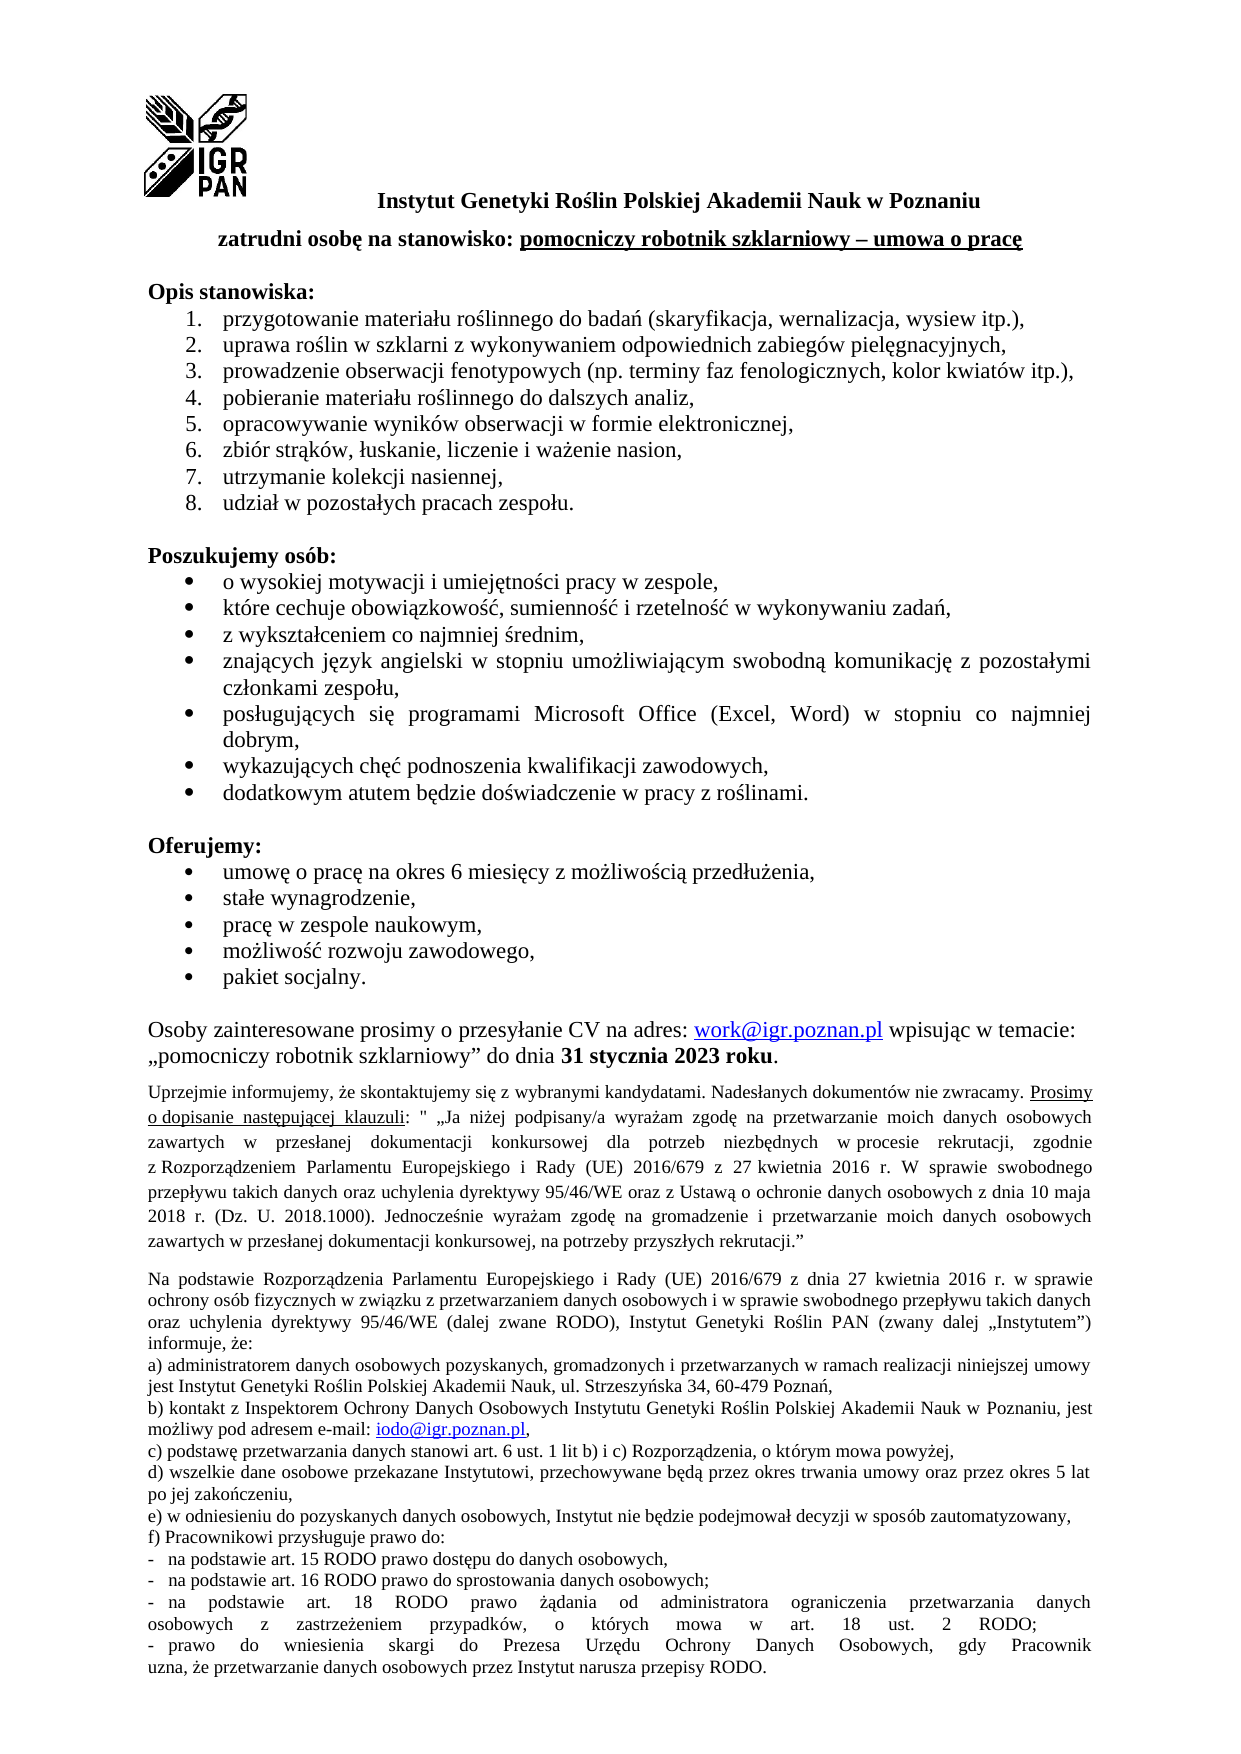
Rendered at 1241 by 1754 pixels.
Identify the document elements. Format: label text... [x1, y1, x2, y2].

list przygotowanie materiału roślinnego do badań (skaryfikacja, wernalizacja, wysiew itp.), [185, 304, 1092, 331]
text Osoby zainteresowane prosimy o przesyłanie CV na adres: work@igr.poznan.pl wpisując w temacie: „pomocniczy robotnik szklarniowy” do dnia 31 stycznia 2023 roku. [148, 1016, 1092, 1069]
text a) administratorem danych osobowych pozyskanych, gromadzonych i przetwarzanych w ramach realizacji niniejszej umowy jest Instytut Genetyki Roślin Polskiej Akademii Nauk, ul. Strzeszyńska 34, 60-479 Poznań, [148, 1354, 1092, 1397]
list opracowywanie wyników obserwacji w formie elektronicznej, [185, 410, 1092, 436]
text zatrudni osobę na stanowisko: pomocniczy robotnik szklarniowy – umowa o pracę [148, 226, 1092, 252]
text e) w odniesieniu do pozyskanych danych osobowych, Instytut nie będzie podejmował decyzji w sposób zautomatyzowany, [148, 1504, 1092, 1526]
text Na podstawie Rozporządzenia Parlamentu Europejskiego i Rady (UE) 2016/679 z dnia 27 kwietnia 2016 r. w sprawie ochrony osób fizycznych w związku z przetwarzaniem danych osobowych i w sprawie swobodnego przepływu takich danych oraz uchylenia dyrektywy 95/46/WE (dalej zwane RODO), Instytut Genetyki Roślin PAN (zwany dalej „Instytutem”) informuje, że: [148, 1267, 1092, 1354]
list o wysokiej motywacji i umiejętności pracy w zespole, [185, 568, 1092, 594]
picture [143, 94, 247, 197]
text Oferujemy: [148, 832, 1092, 858]
text Instytut Genetyki Roślin Polskiej Akademii Nauk w Poznaniu [148, 187, 1092, 213]
list pakiet socjalny. [185, 963, 1092, 990]
text d) wszelkie dane osobowe przekazane Instytutowi, przechowywane będą przez okres trwania umowy oraz przez okres 5 lat po jej zakończeniu, [148, 1461, 1092, 1504]
list prowadzenie obserwacji fenotypowych (np. terminy faz fenologicznych, kolor kwiatów itp.), [185, 357, 1092, 384]
list z wykształceniem co najmniej średnim, [185, 621, 1092, 647]
text f) Pracownikowi przysługuje prawo do: [148, 1526, 1092, 1548]
text - na podstawie art. 16 RODO prawo do sprostowania danych osobowych; [148, 1569, 1092, 1591]
text Opis stanowiska: [148, 278, 1092, 304]
list pracę w zespole naukowym, [185, 911, 1092, 937]
text - na podstawie art. 18 RODO prawo żądania od administratora ograniczenia przetwarzania danych osobowych z zastrzeżeniem przypadków, o których mowa w art. 18 ust. 2 RODO; - prawo do wniesienia skargi do Prezesa Urzędu Ochrony Danych Osobowych, gdy Pracownik uzna, że przetwarzanie danych osobowych przez Instytut narusza przepisy RODO. [148, 1591, 1092, 1677]
list wykazujących chęć podnoszenia kwalifikacji zawodowych, [185, 753, 1092, 779]
list posługujących się programami Microsoft Office (Excel, Word) w stopniu co najmniej dobrym, [185, 700, 1092, 753]
list dodatkowym atutem będzie doświadczenie w pracy z roślinami. [185, 779, 1092, 805]
list stałe wynagrodzenie, [185, 884, 1092, 911]
list uprawa roślin w szklarni z wykonywaniem odpowiednich zabiegów pielęgnacyjnych, [185, 331, 1092, 357]
list udział w pozostałych pracach zespołu. [185, 489, 1092, 515]
list zbiór strąków, łuskanie, liczenie i ważenie nasion, [185, 436, 1092, 463]
text - na podstawie art. 15 RODO prawo dostępu do danych osobowych, [148, 1548, 1092, 1569]
list które cechuje obowiązkowość, sumienność i rzetelność w wykonywaniu zadań, [185, 594, 1092, 621]
list umowę o pracę na okres 6 miesięcy z możliwością przedłużenia, [185, 858, 1092, 884]
text Uprzejmie informujemy, że skontaktujemy się z wybranymi kandydatami. Nadesłanych dokumentów nie zwracamy. Prosimy o dopisanie następującej klauzuli: " „Ja niżej podpisany/a wyrażam zgodę na przetwarzanie moich danych osobowych zawartych w przesłanej dokumentacji konkursowej dla potrzeb niezbędnych w procesie rekrutacji, zgodnie z Rozporządzeniem Parlamentu Europejskiego i Rady (UE) 2016/679 z 27 kwietnia 2016 r. W sprawie swobodnego przepływu takich danych oraz uchylenia dyrektywy 95/46/WE oraz z Ustawą o ochronie danych osobowych z dnia 10 maja 2018 r. (Dz. U. 2018.1000). Jednocześnie wyrażam zgodę na gromadzenie i przetwarzanie moich danych osobowych zawartych w przesłanej dokumentacji konkursowej, na potrzeby przyszłych rekrutacji.” [148, 1081, 1092, 1252]
list możliwość rozwoju zawodowego, [185, 937, 1092, 963]
text c) podstawę przetwarzania danych stanowi art. 6 ust. 1 lit b) i c) Rozporządzenia, o którym mowa powyżej, [148, 1440, 1092, 1461]
list utrzymanie kolekcji nasiennej, [185, 463, 1092, 489]
list pobieranie materiału roślinnego do dalszych analiz, [185, 384, 1092, 410]
list znających język angielski w stopniu umożliwiającym swobodną komunikację z pozostałymi członkami zespołu, [185, 647, 1092, 700]
text Poszukujemy osób: [148, 542, 1092, 568]
text b) kontakt z Inspektorem Ochrony Danych Osobowych Instytutu Genetyki Roślin Polskiej Akademii Nauk w Poznaniu, jest możliwy pod adresem e-mail: iodo@igr.poznan.pl, [148, 1397, 1092, 1440]
